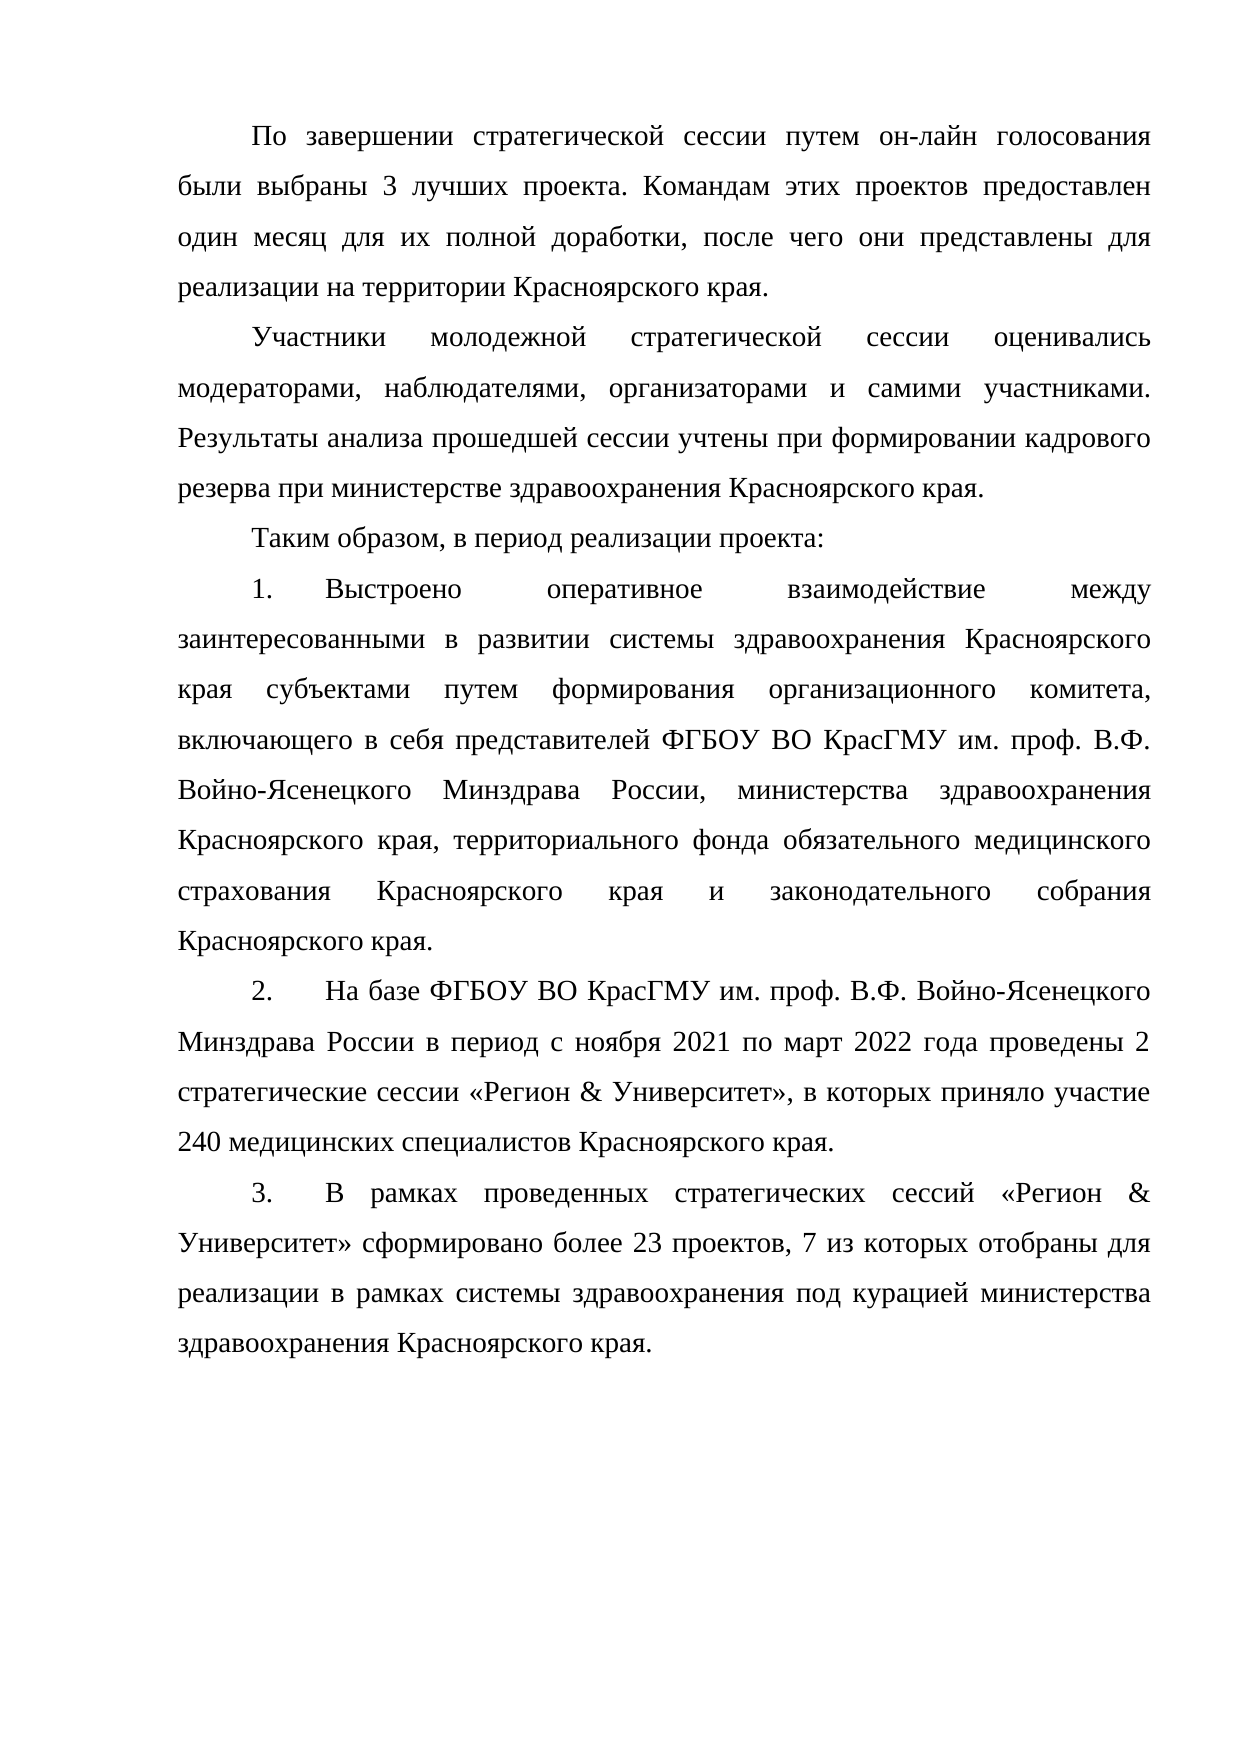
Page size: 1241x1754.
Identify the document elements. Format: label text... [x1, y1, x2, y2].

list В рамках проведенных стратегических сессий «Регион & Университет» сформировано более 23 проектов, 7 из которых отобраны для реализации в рамках системы здравоохранения под курацией министерства здравоохранения Красноярского края. [177, 1175, 1152, 1359]
text Таким образом, в период реализации проекта: [177, 521, 1152, 554]
text По завершении стратегической сессии путем он-лайн голосования были выбраны 3 лучших проекта. Командам этих проектов предоставлен один месяц для их полной доработки, после чего они представлены для реализации на территории Красноярского края. [177, 118, 1152, 303]
text Участники молодежной стратегической сессии оценивались модераторами, наблюдателями, организаторами и самими участниками. Результаты анализа прошедшей сессии учтены при формировании кадрового резерва при министерстве здравоохранения Красноярского края. [177, 319, 1152, 504]
list Выстроено оперативное взаимодействие между заинтересованными в развитии системы здравоохранения Красноярского края субъектами путем формирования организационного комитета, включающего в себя представителей ФГБОУ ВО КрасГМУ им. проф. В.Ф. Войно-Ясенецкого Минздрава России, министерства здравоохранения Красноярского края, территориального фонда обязательного медицинского страхования Красноярского края и законодательного собрания Красноярского края. [177, 571, 1152, 957]
list На базе ФГБОУ ВО КрасГМУ им. проф. В.Ф. Войно-Ясенецкого Минздрава России в период с ноября 2021 по март 2022 года проведены 2 стратегические сессии «Регион & Университет», в которых приняло участие 240 медицинских специалистов Красноярского края. [177, 973, 1152, 1158]
